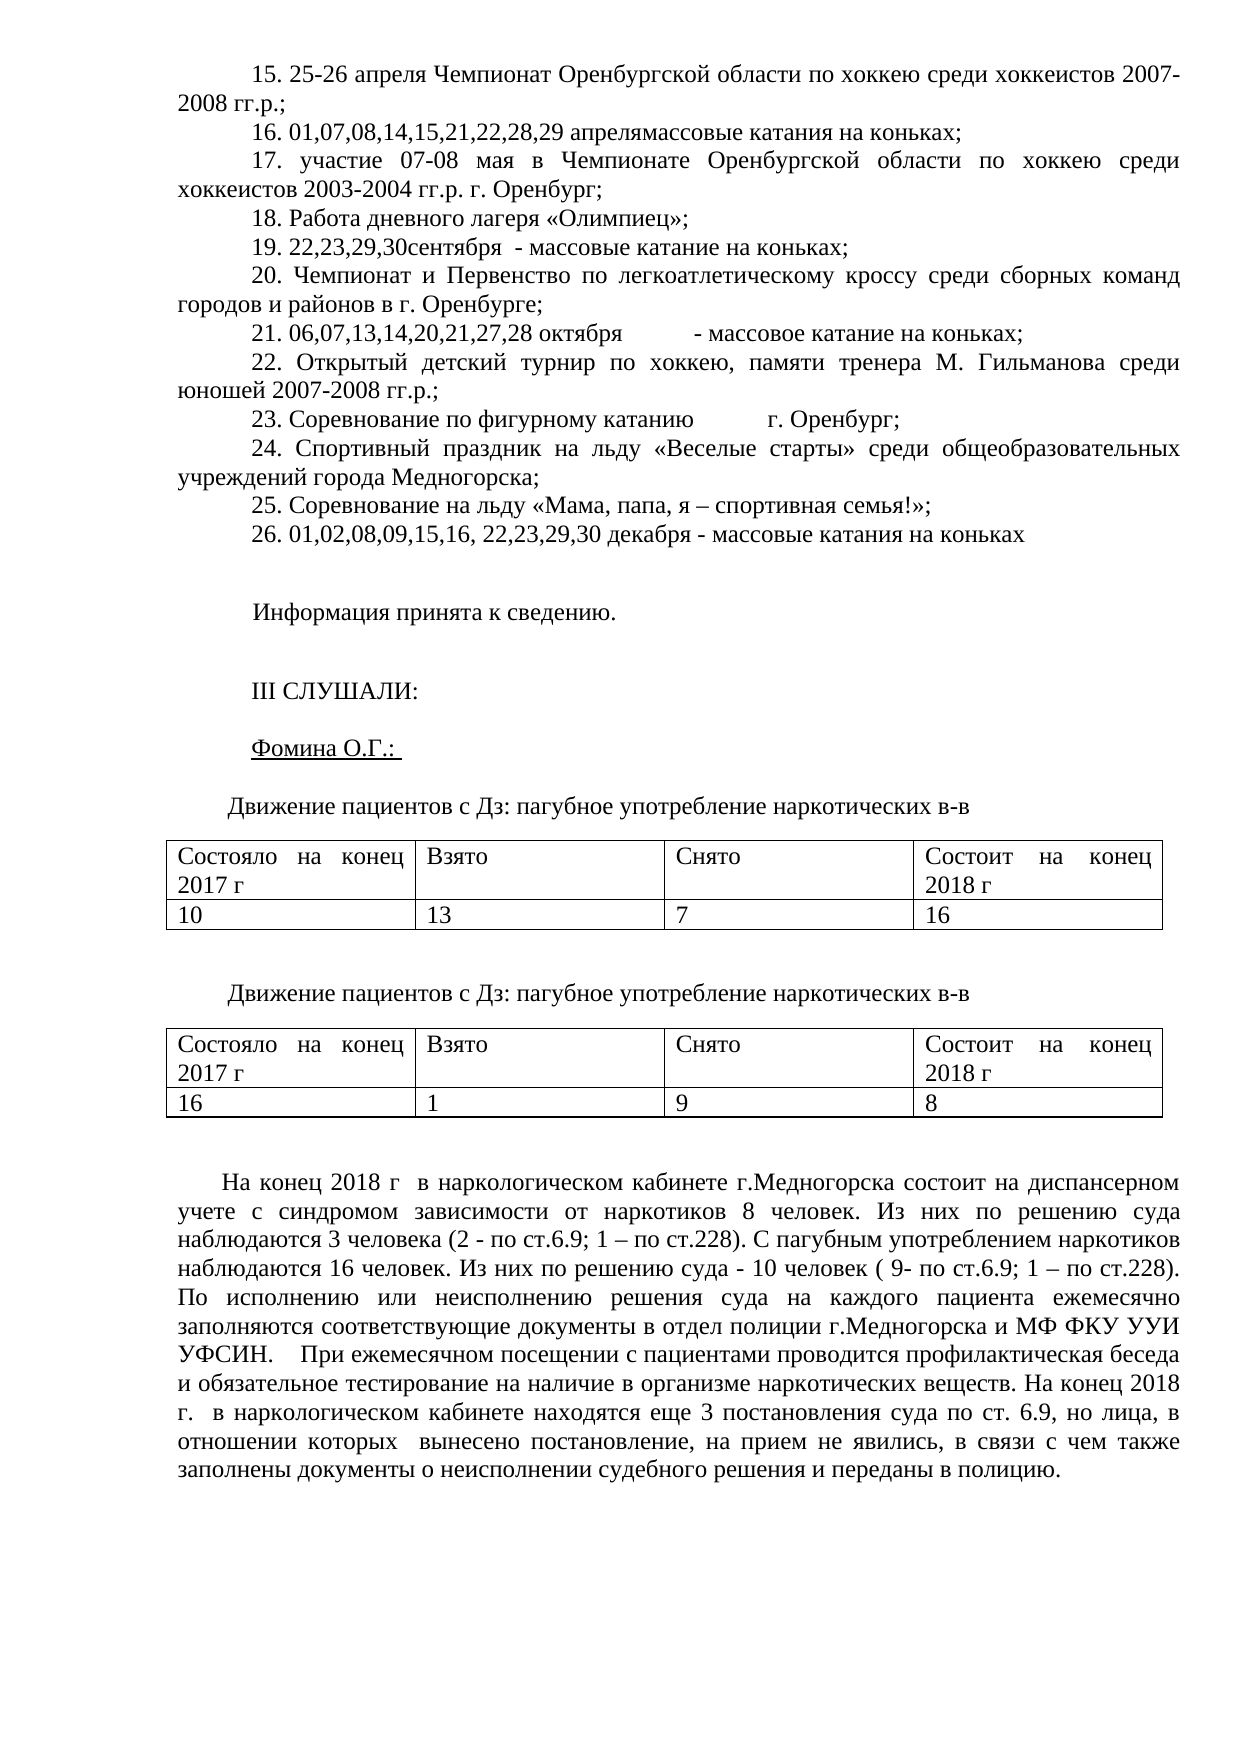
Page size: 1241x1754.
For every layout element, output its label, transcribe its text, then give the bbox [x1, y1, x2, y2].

table_header Состояло на конец 2017 г [167, 841, 415, 899]
text III СЛУШАЛИ: [177, 676, 1181, 704]
table_header Состояло на конец 2017 г [167, 1029, 415, 1087]
text 22. Открытый детский турнир по хоккею, памяти тренера М. Гильманова среди юношей 2007-2008 гг.р.; [177, 347, 1181, 404]
table_header Снято [665, 1029, 913, 1087]
text Движение пациентов с Дз: пагубное употребление наркотических в-в [177, 791, 1181, 819]
text 18. Работа дневного лагеря «Олимпиец»; [177, 203, 1181, 232]
text Фомина О.Г.: [177, 733, 1181, 762]
text 15. 25-26 апреля Чемпионат Оренбургской области по хоккею среди хоккеистов 2007-2008 гг.р.; [177, 59, 1181, 117]
table_header Взято [416, 1029, 664, 1087]
text 16. 01,07,08,14,15,21,22,28,29 апрелямассовые катания на коньках; [177, 117, 1181, 145]
text 17. участие 07-08 мая в Чемпионате Оренбургской области по хоккею среди хоккеистов 2003-2004 гг.р. г. Оренбург; [177, 145, 1181, 203]
text Движение пациентов с Дз: пагубное употребление наркотических в-в [177, 978, 1181, 1007]
table_cell 7 [665, 900, 913, 929]
text 24. Спортивный праздник на льду «Веселые старты» среди общеобразовательных учреждений города Медногорска; [177, 433, 1181, 490]
table_cell 8 [914, 1088, 1162, 1116]
table_cell 10 [167, 900, 415, 929]
text 26. 01,02,08,09,15,16, 22,23,29,30 декабря - массовые катания на коньках [177, 519, 1181, 548]
text 19. 22,23,29,30сентября - массовые катание на коньках; [177, 232, 1181, 260]
text Информация принята к сведению. [252, 597, 1181, 626]
text 23. Соревнование по фигурному катанию г. Оренбург; [177, 404, 1181, 433]
text 21. 06,07,13,14,20,21,27,28 октября - массовое катание на коньках; [177, 318, 1181, 347]
table_header Состоит на конец 2018 г [914, 1029, 1162, 1087]
text 25. Соревнование на льду «Мама, папа, я – спортивная семья!»; [177, 490, 1181, 519]
table_cell 1 [416, 1088, 664, 1116]
table_cell 16 [167, 1088, 415, 1116]
table_header Снято [665, 841, 913, 899]
table_cell 9 [665, 1088, 913, 1116]
text На конец 2018 г в наркологическом кабинете г.Медногорска состоит на диспансерном учете с синдромом зависимости от наркотиков 8 человек. Из них по решению суда наблюдаются 3 человека (2 - по ст.6.9; 1 – по ст.228). С пагубным употреблением наркотиков наблюдаются 16 человек. Из них по решению суда - 10 человек ( 9- по ст.6.9; 1 – по ст.228). По исполнению или неисполнению решения суда на каждого пациента ежемесячно заполняются соответствующие документы в отдел полиции г.Медногорска и МФ ФКУ УУИ УФСИН. При ежемесячном посещении с пациентами проводится профилактическая беседа и обязательное тестирование на наличие в организме наркотических веществ. На конец 2018 г. в наркологическом кабинете находятся еще 3 постановления суда по ст. 6.9, но лица, в отношении которых вынесено постановление, на прием не явились, в связи с чем также заполнены документы о неисполнении судебного решения и переданы в полицию. [177, 1167, 1181, 1483]
table_cell 16 [914, 900, 1162, 929]
table_header Взято [416, 841, 664, 899]
table_header Состоит на конец 2018 г [914, 841, 1162, 899]
text 20. Чемпионат и Первенство по легкоатлетическому кроссу среди сборных команд городов и районов в г. Оренбурге; [177, 260, 1181, 318]
table_cell 13 [416, 900, 664, 929]
